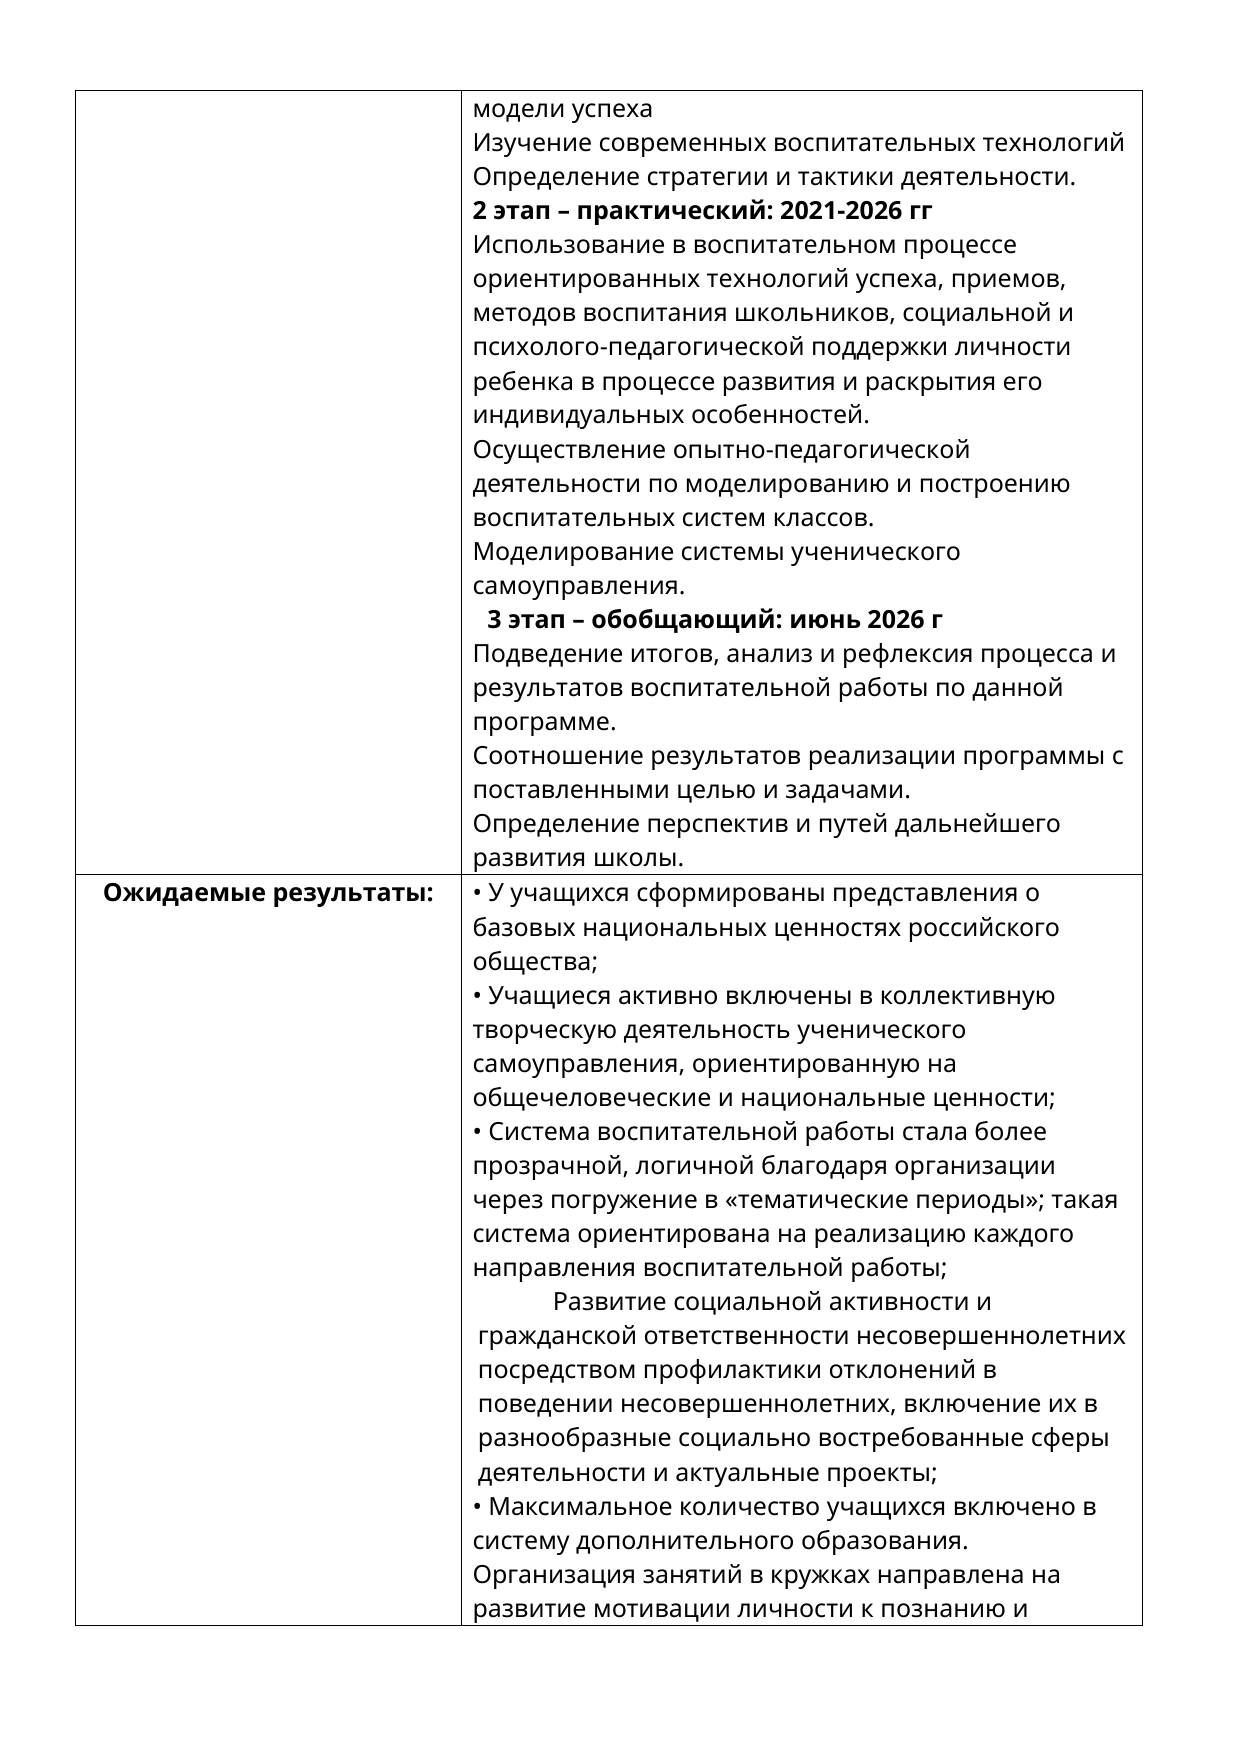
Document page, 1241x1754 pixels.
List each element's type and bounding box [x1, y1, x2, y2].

table_cell [462, 91, 1142, 874]
table_cell [462, 875, 1142, 1624]
table_cell [76, 875, 461, 1624]
table_cell [76, 91, 461, 874]
